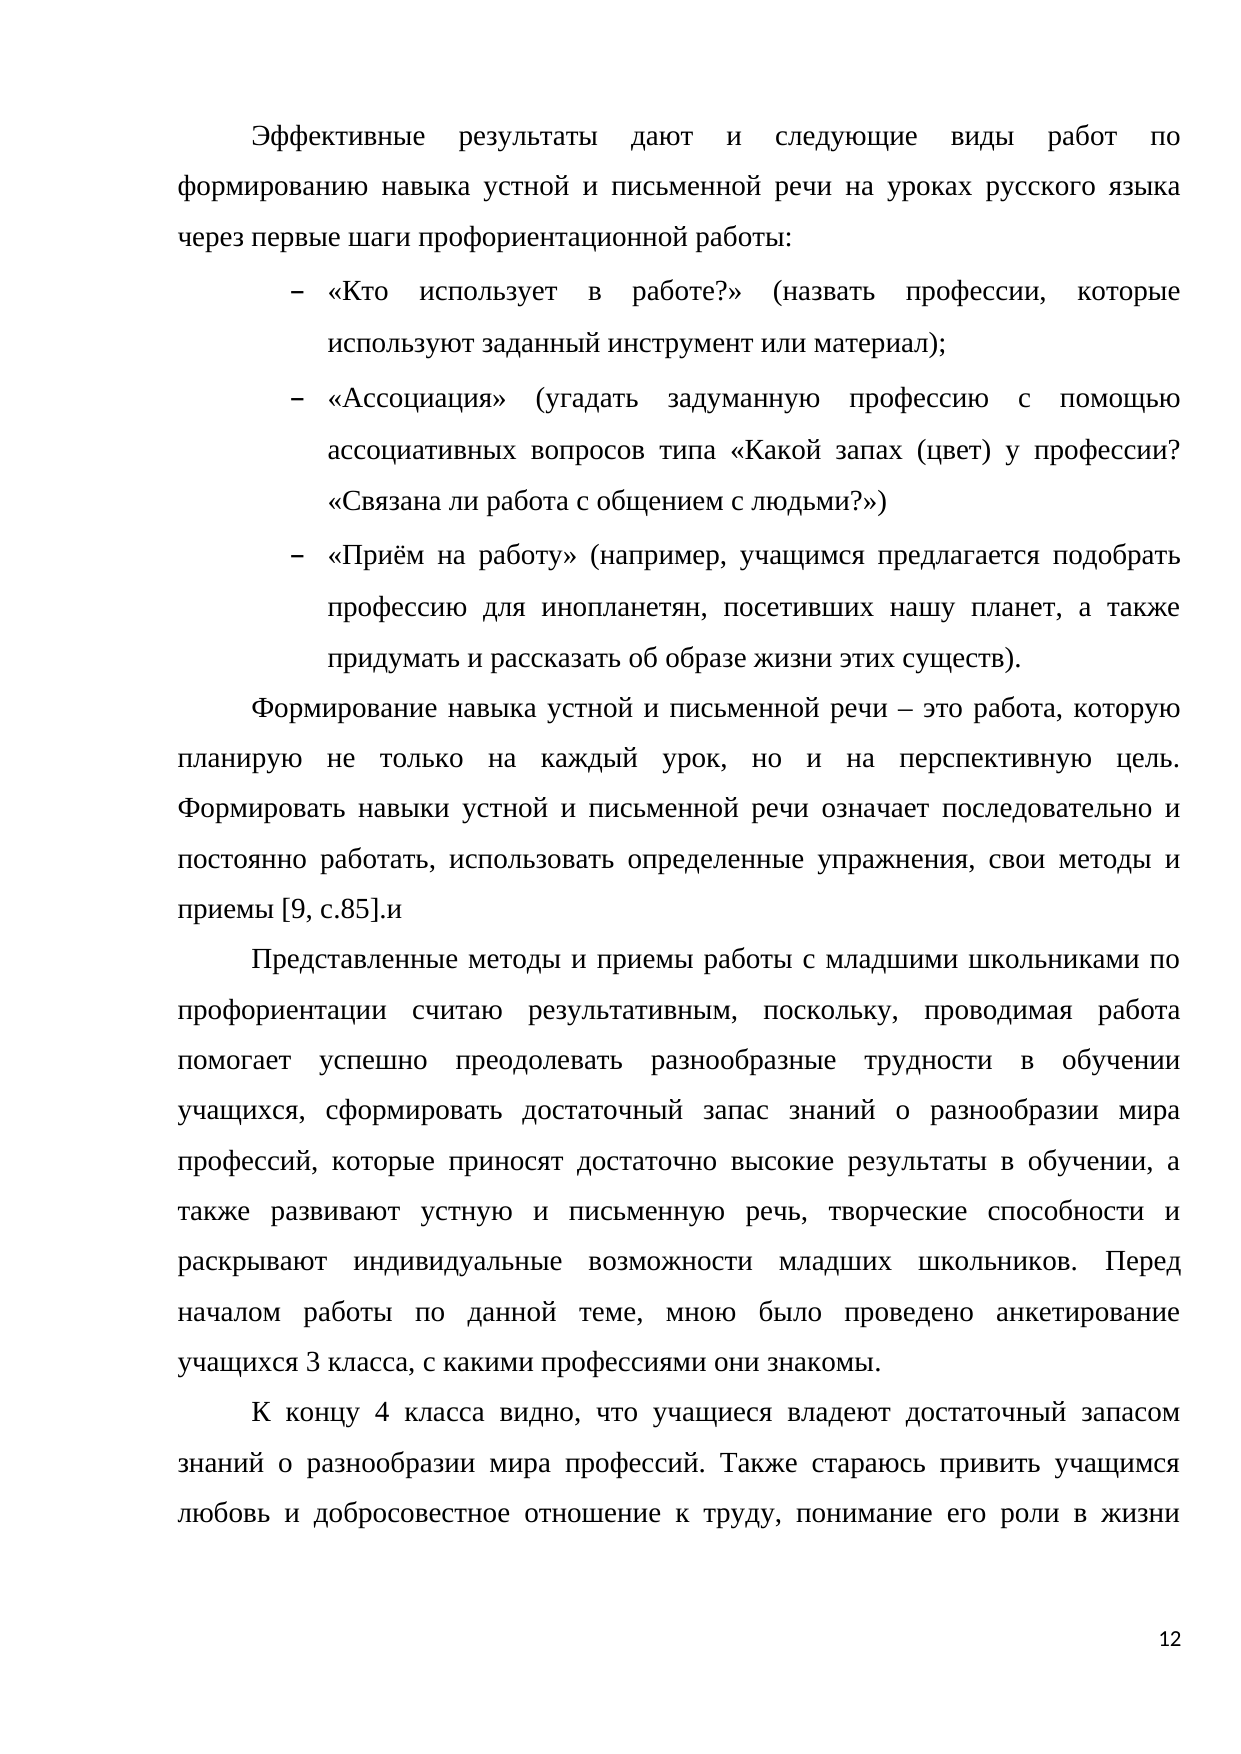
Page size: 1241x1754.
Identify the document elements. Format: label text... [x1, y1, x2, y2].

text Формирование навыка устной и письменной речи – это работа, которую планирую не только на каждый урок, но и на перспективную цель. Формировать навыки устной и письменной речи означает последовательно и постоянно работать, использовать определенные упражнения, свои методы и приемы [9, c.85].и [177, 690, 1181, 925]
list «Кто использует в работе?» (назвать профессии, которые используют заданный инструмент или материал); [290, 269, 1181, 359]
list «Приём на работу» (например, учащимся предлагается подобрать профессию для инопланетян, посетивших нашу планет, а также придумать и рассказать об образе жизни этих существ). [290, 533, 1181, 673]
text Эффективные результаты дают и следующие виды работ по формированию навыка устной и письменной речи на уроках русского языка через первые шаги профориентационной работы: [177, 118, 1181, 252]
list «Ассоциация» (угадать задуманную профессию с помощью ассоциативных вопросов типа «Какой запах (цвет) у профессии? «Связана ли работа с общением с людьми?») [290, 376, 1181, 516]
text Представленные методы и приемы работы с младшими школьниками по профориентации считаю результативным, поскольку, проводимая работа помогает успешно преодолевать разнообразные трудности в обучении учащихся, сформировать достаточный запас знаний о разнообразии мира профессий, которые приносят достаточно высокие результаты в обучении, а также развивают устную и письменную речь, творческие способности и раскрывают индивидуальные возможности младших школьников. Перед началом работы по данной теме, мною было проведено анкетирование учащихся 3 класса, с какими профессиями они знакомы. [177, 942, 1181, 1378]
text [177, 1394, 1181, 1528]
